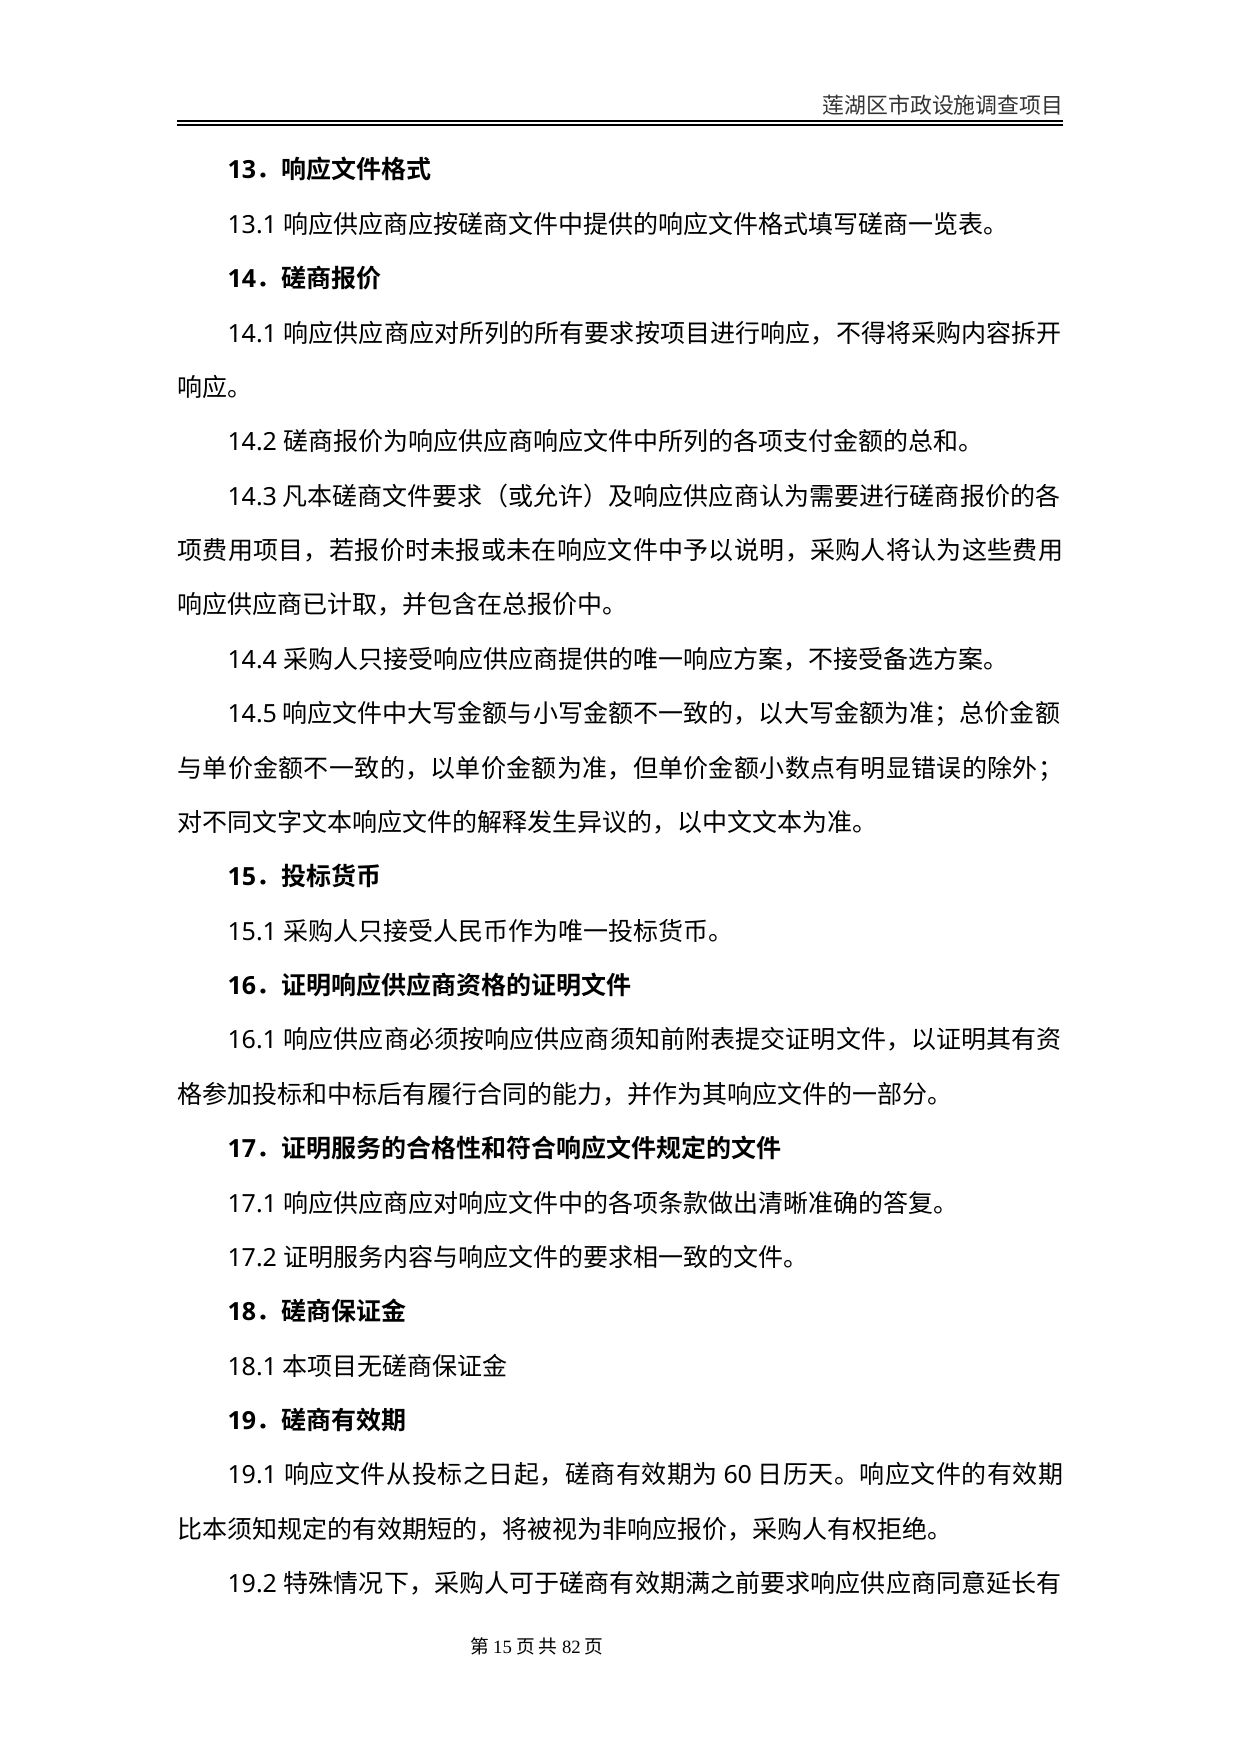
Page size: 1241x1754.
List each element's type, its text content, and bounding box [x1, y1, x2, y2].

text 18．磋商保证金 [177, 1292, 1063, 1328]
text 14.2 磋商报价为响应供应商响应文件中所列的各项支付金额的总和。 [177, 422, 1063, 458]
text 15．投标货币 [177, 857, 1063, 893]
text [177, 1564, 1063, 1600]
text 17.1 响应供应商应对响应文件中的各项条款做出清晰准确的答复。 [177, 1183, 1063, 1219]
text 13．响应文件格式 [177, 150, 1063, 186]
text 17．证明服务的合格性和符合响应文件规定的文件 [177, 1129, 1063, 1165]
text 14．磋商报价 [177, 259, 1063, 295]
text 14.1 响应供应商应对所列的所有要求按项目进行响应，不得将采购内容拆开响应。 [177, 313, 1063, 404]
text 13.1 响应供应商应按磋商文件中提供的响应文件格式填写磋商一览表。 [177, 204, 1063, 241]
text 14.5响应文件中大写金额与小写金额不一致的，以大写金额为准；总价金额与单价金额不一致的，以单价金额为准，但单价金额小数点有明显错误的除外；对不同文字文本响应文件的解释发生异议的，以中文文本为准。 [177, 694, 1063, 839]
text 19．磋商有效期 [177, 1401, 1063, 1437]
text 14.3凡本磋商文件要求（或允许）及响应供应商认为需要进行磋商报价的各项费用项目，若报价时未报或未在响应文件中予以说明，采购人将认为这些费用响应供应商已计取，并包含在总报价中。 [177, 476, 1063, 621]
text 18.1本项目无磋商保证金 [177, 1346, 1063, 1382]
text 17.2 证明服务内容与响应文件的要求相一致的文件。 [177, 1237, 1063, 1274]
text 15.1 采购人只接受人民币作为唯一投标货币。 [177, 911, 1063, 947]
text 16．证明响应供应商资格的证明文件 [177, 966, 1063, 1002]
text 14.4 采购人只接受响应供应商提供的唯一响应方案，不接受备选方案。 [177, 639, 1063, 676]
text 16.1 响应供应商必须按响应供应商须知前附表提交证明文件，以证明其有资格参加投标和中标后有履行合同的能力，并作为其响应文件的一部分。 [177, 1020, 1063, 1111]
text 19.1 响应文件从投标之日起，磋商有效期为60日历天。响应文件的有效期比本须知规定的有效期短的，将被视为非响应报价，采购人有权拒绝。 [177, 1455, 1063, 1546]
